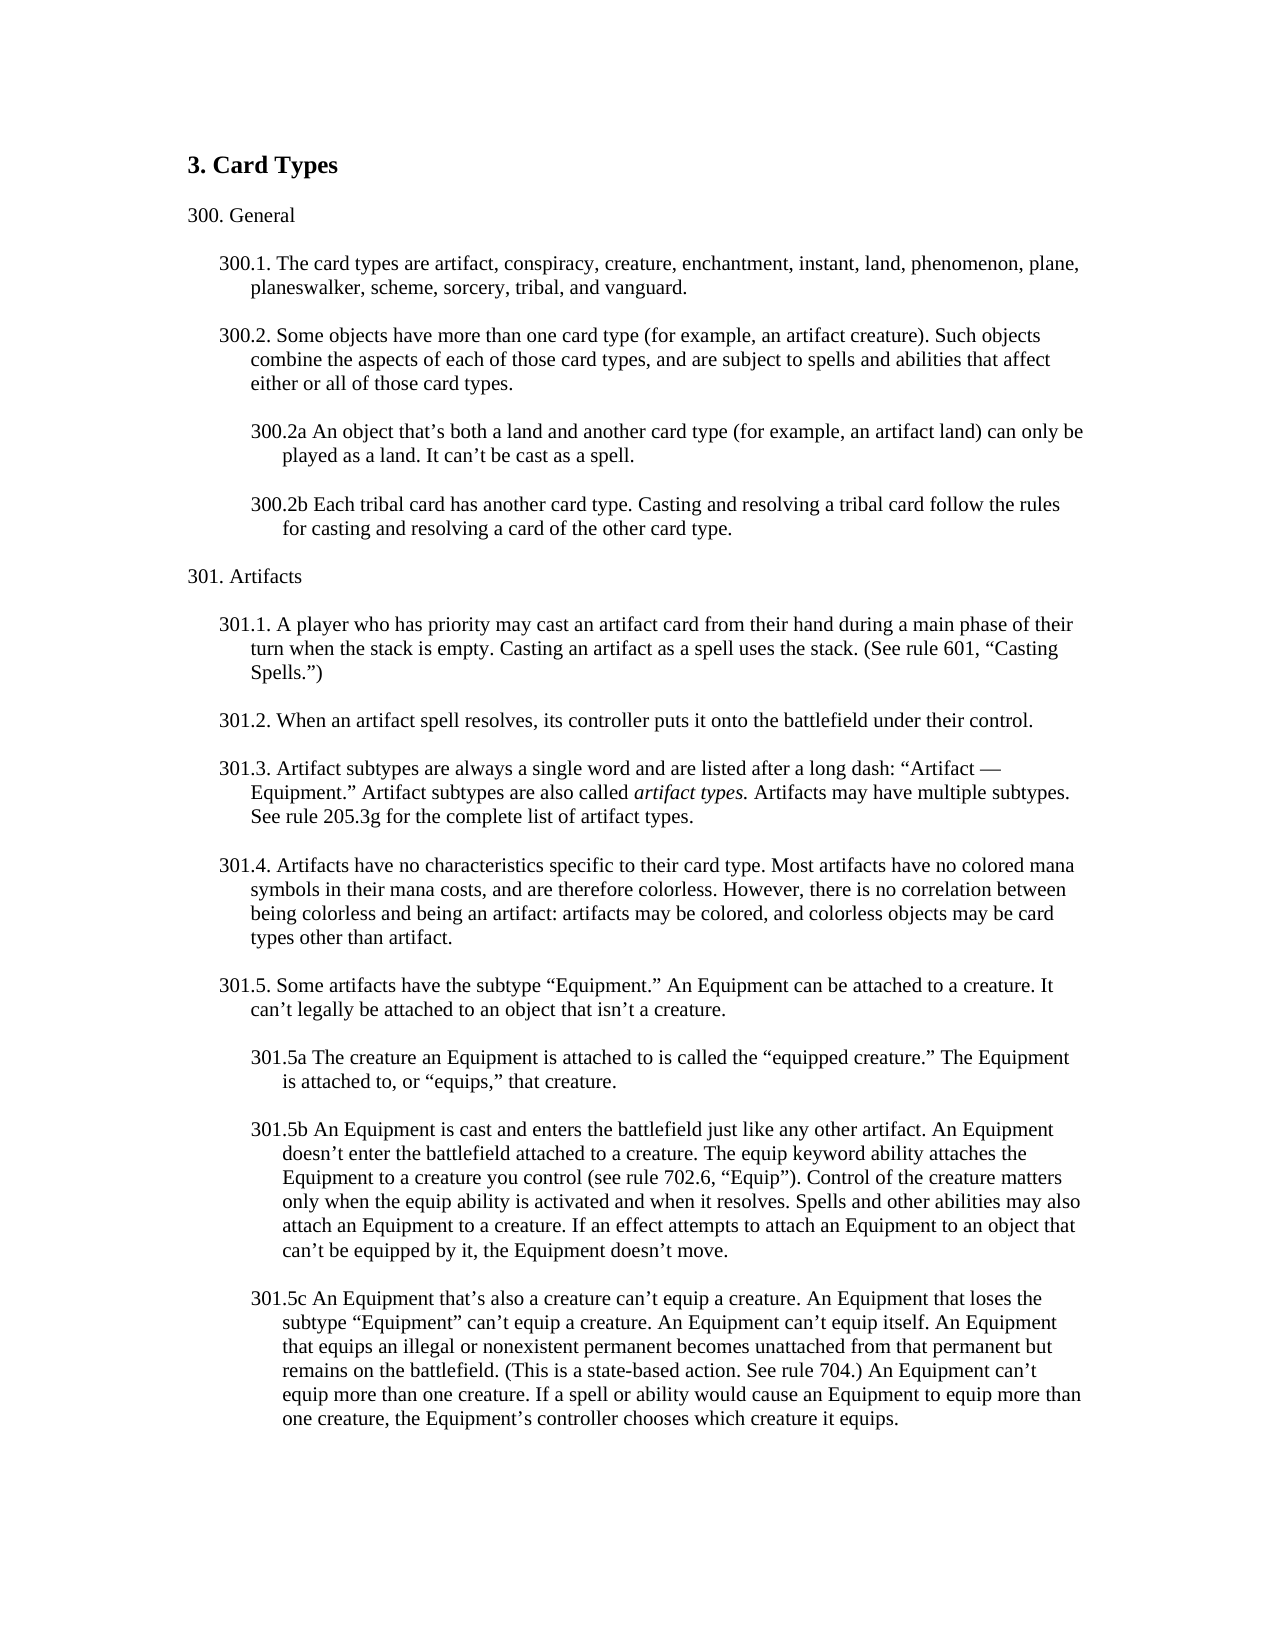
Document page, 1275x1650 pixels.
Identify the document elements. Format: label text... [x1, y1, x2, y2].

text 300. General [187, 203, 1087, 227]
text 301.5a The creature an Equipment is attached to is called the “equipped creature.” The Equipment is attached to, or “equips,” that creature. [251, 1045, 1087, 1093]
text 301.2. When an artifact spell resolves, its controller puts it onto the battlefield under their control. [219, 708, 1087, 732]
text 301.5. Some artifacts have the subtype “Equipment.” An Equipment can be attached to a creature. It can’t legally be attached to an object that isn’t a creature. [219, 973, 1087, 1021]
text 301.1. A player who has priority may cast an artifact card from their hand during a main phase of their turn when the stack is empty. Casting an artifact as a spell uses the stack. (See rule 601, “Casting Spells.”) [219, 612, 1087, 684]
text 300.1. The card types are artifact, conspiracy, creature, enchantment, instant, land, phenomenon, plane, planeswalker, scheme, sorcery, tribal, and vanguard. [219, 251, 1087, 299]
text 301.4. Artifacts have no characteristics specific to their card type. Most artifacts have no colored mana symbols in their mana costs, and are therefore colorless. However, there is no correlation between being colorless and being an artifact: artifacts may be colored, and colorless objects may be card types other than artifact. [219, 852, 1087, 949]
text 300.2b Each tribal card has another card type. Casting and resolving a tribal card follow the rules for casting and resolving a card of the other card type. [251, 492, 1087, 540]
text 301.3. Artifact subtypes are always a single word and are listed after a long dash: “Artifact — Equipment.” Artifact subtypes are also called artifact types. Artifacts may have multiple subtypes. See rule 205.3g for the complete list of artifact types. [219, 756, 1087, 828]
text 301. Artifacts [187, 564, 1087, 588]
text 301.5b An Equipment is cast and enters the battlefield just like any other artifact. An Equipment doesn’t enter the battlefield attached to a creature. The equip keyword ability attaches the Equipment to a creature you control (see rule 702.6, “Equip”). Control of the creature matters only when the equip ability is activated and when it resolves. Spells and other abilities may also attach an Equipment to a creature. If an effect attempts to attach an Equipment to an object that can’t be equipped by it, the Equipment doesn’t move. [251, 1117, 1087, 1262]
text 300.2a An object that’s both a land and another card type (for example, an artifact land) can only be played as a land. It can’t be cast as a spell. [251, 419, 1087, 467]
subtitle 3. Card Types [187, 150, 1087, 179]
text 300.2. Some objects have more than one card type (for example, an artifact creature). Such objects combine the aspects of each of those card types, and are subject to spells and abilities that affect either or all of those card types. [219, 323, 1087, 395]
text 301.5c An Equipment that’s also a creature can’t equip a creature. An Equipment that loses the subtype “Equipment” can’t equip a creature. An Equipment can’t equip itself. An Equipment that equips an illegal or nonexistent permanent becomes unattached from that permanent but remains on the battlefield. (This is a state-based action. See rule 704.) An Equipment can’t equip more than one creature. If a spell or ability would cause an Equipment to equip more than one creature, the Equipment’s controller chooses which creature it equips. [251, 1286, 1087, 1430]
